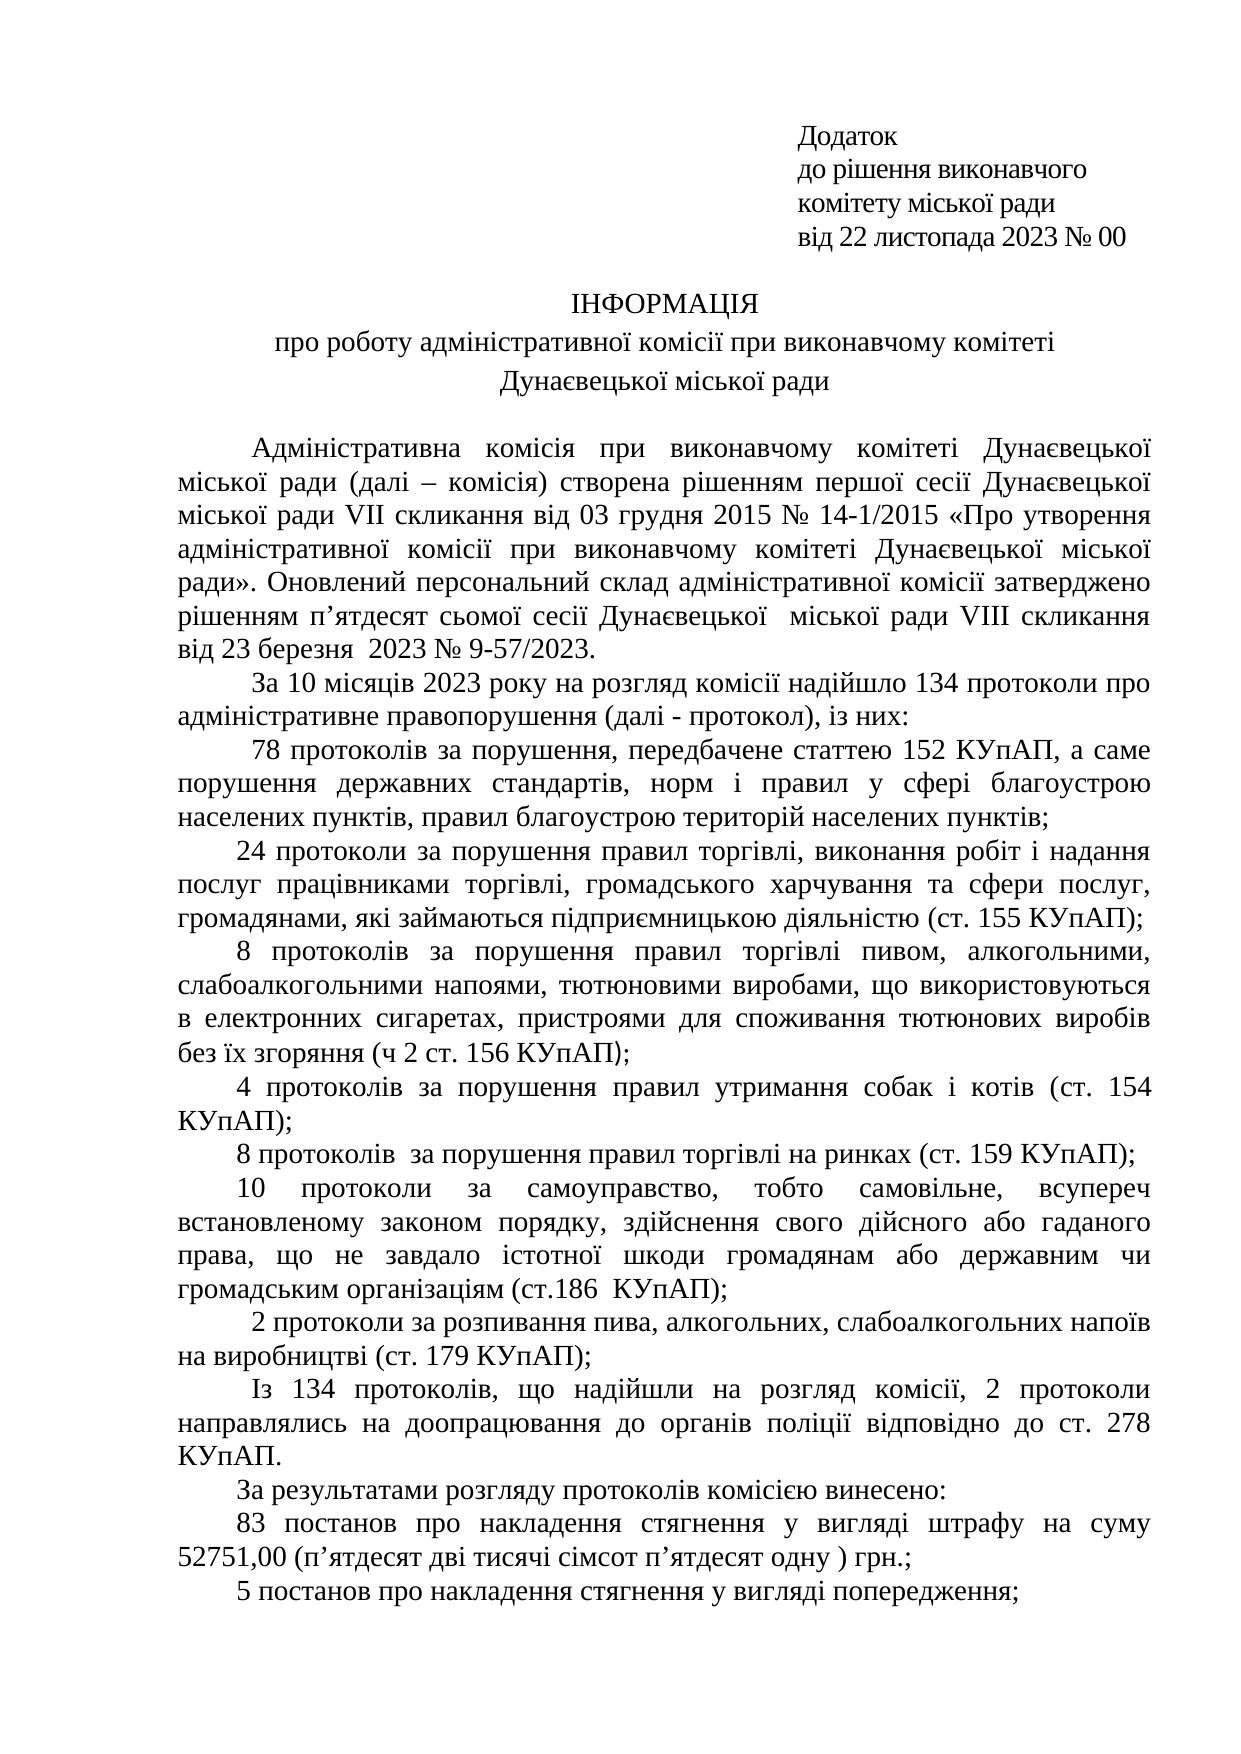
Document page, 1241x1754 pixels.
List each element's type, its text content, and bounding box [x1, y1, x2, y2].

text Дунаєвецької міської ради [177, 363, 1152, 396]
text ІНФОРМАЦІЯ [177, 286, 1152, 319]
text 10 протоколи за самоуправство, тобто самовільне, всупереч встановленому законом порядку, здійснення свого дійсного або гаданого права, що не завдало істотної шкоди громадянам або державним чи громадським організаціям (ст.186 КУпАП); [177, 1170, 1152, 1304]
text 4 протоколів за порушення правил утримання собак і котів (ст. 154 КУпАП); [177, 1069, 1152, 1137]
text 8 протоколів за порушення правил торгівлі пивом, алкогольними, слабоалкогольними напоями, тютюновими виробами, що використовуються в електронних сигаретах, пристроями для споживання тютюнових виробів без їх згоряння (ч 2 ст. 156 КУпАП); [177, 933, 1152, 1069]
text від 22 листопада 2023 № 00 [797, 219, 1152, 252]
text За результатами розгляду протоколів комісією винесено: [177, 1472, 1152, 1506]
text до рішення виконавчого комітету міської ради [797, 152, 1152, 219]
text 78 протоколів за порушення, передбачене статтею 152 КУпАП, а саме порушення державних стандартів, норм і правил у сфері благоустрою населених пунктів, правил благоустрою територій населених пунктів; [177, 732, 1152, 833]
text 24 протоколи за порушення правил торгівлі, виконання робіт і надання послуг працівниками торгівлі, громадського харчування та сфери послуг, громадянами, які займаються підприємницькою діяльністю (ст. 155 КУпАП); [177, 833, 1152, 933]
text Із 134 протоколів, що надійшли на розгляд комісії, 2 протоколи направлялись на доопрацювання до органів поліції відповідно до ст. 278 КУпАП. [177, 1371, 1152, 1472]
text про роботу адміністративної комісії при виконавчому комітеті [177, 324, 1152, 358]
text Додаток [797, 118, 1152, 152]
text Адміністративна комісія при виконавчому комітеті Дунаєвецької міської ради (далі – комісія) створена рішенням першої сесії Дунаєвецької міської ради VІІ скликання від 03 грудня 2015 № 14-1/2015 «Про утворення адміністративної комісії при виконавчому комітеті Дунаєвецької міської ради». Оновлений персональний склад адміністративної комісії затверджено рішенням п’ятдесят сьомої сесії Дунаєвецької міської ради VІІІ скликання від 23 березня 2023 № 9-57/2023. [177, 430, 1152, 665]
text 2 протоколи за розпивання пива, алкогольних, слабоалкогольних напоїв на виробництві (ст. 179 КУпАП); [177, 1304, 1152, 1371]
text 83 постанов про накладення стягнення у вигляді штрафу на суму 52751,00 (п’ятдесят дві тисячі сімсот п’ятдесят одну ) грн.; [177, 1506, 1152, 1573]
text 8 протоколів за порушення правил торгівлі на ринках (ст. 159 КУпАП); [177, 1137, 1152, 1170]
text 5 постанов про накладення стягнення у вигляді попередження; [177, 1573, 1152, 1606]
text За 10 місяців 2023 року на розгляд комісії надійшло 134 протоколи про адміністративне правопорушення (далі - протокол), із них: [177, 665, 1152, 732]
